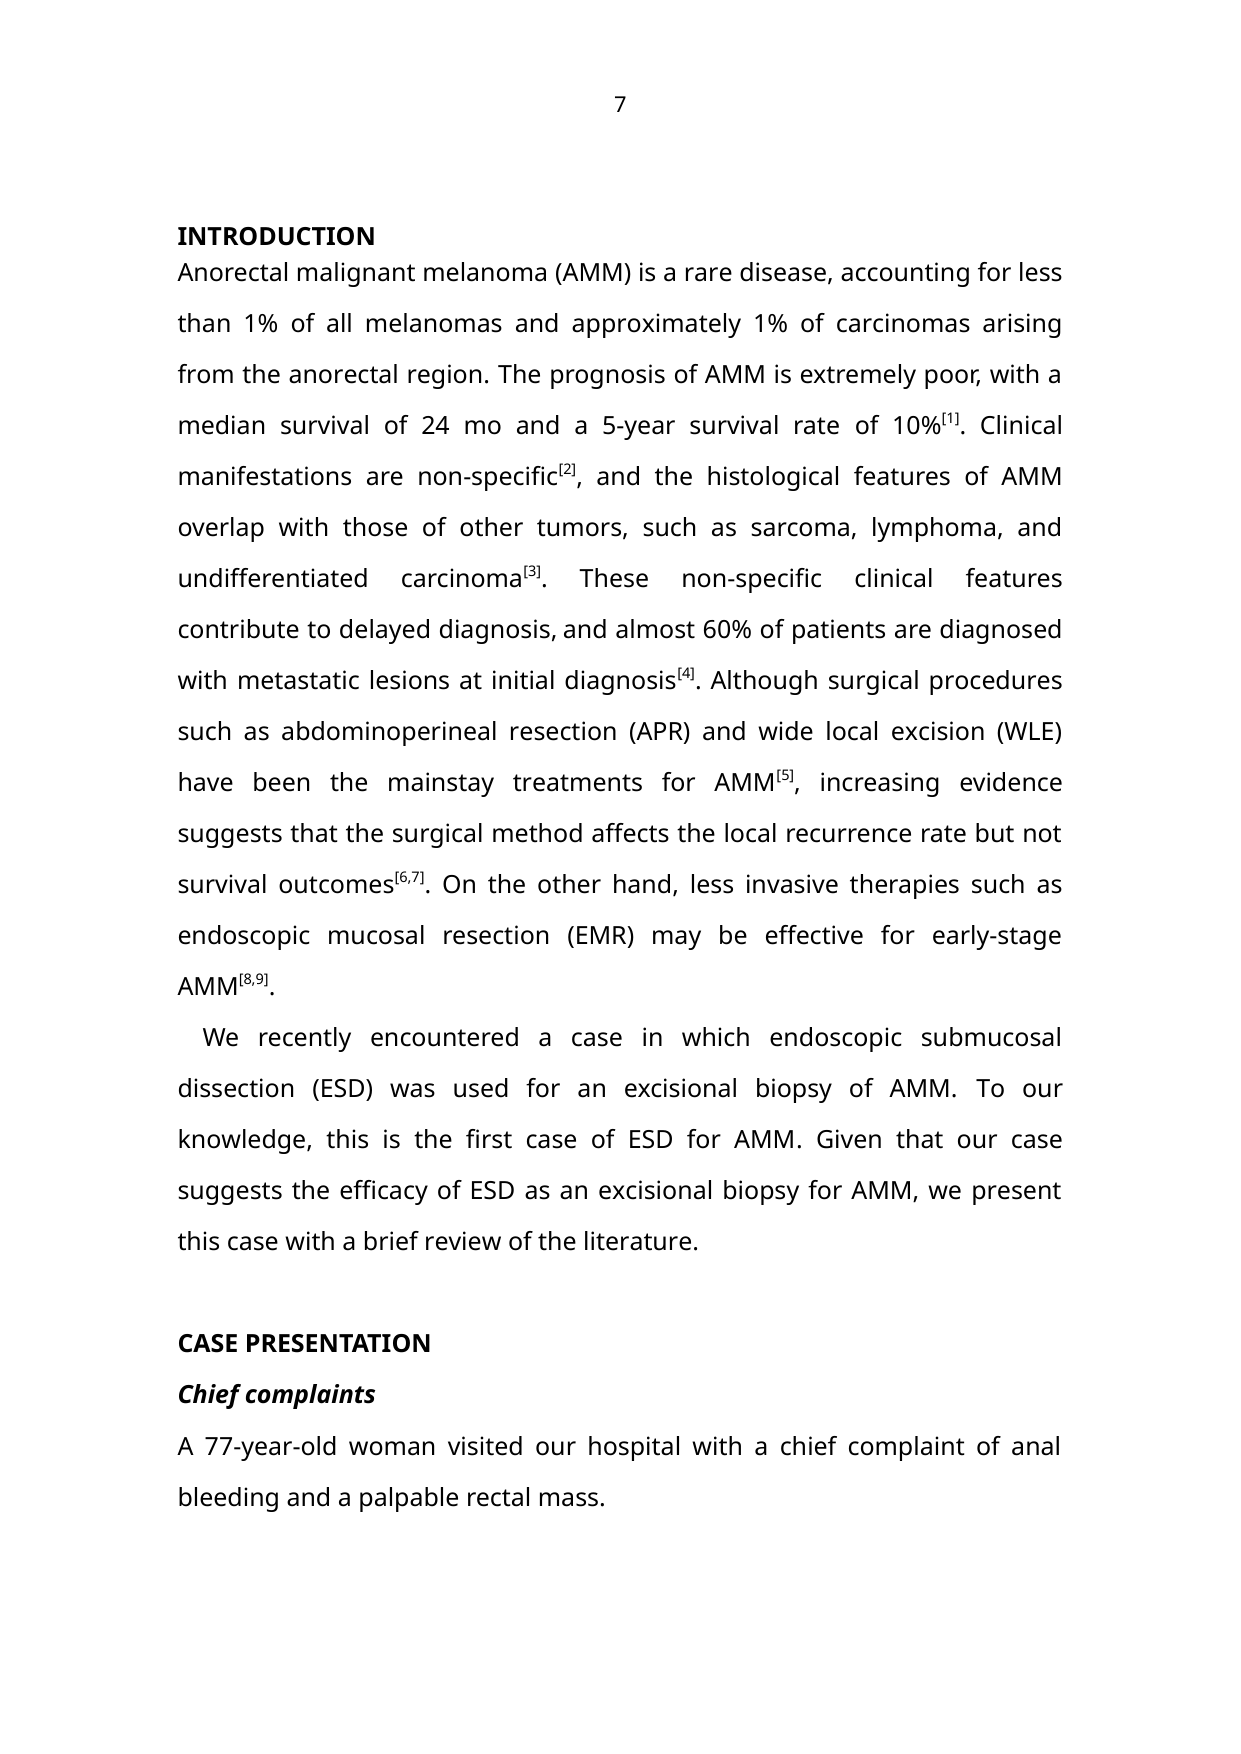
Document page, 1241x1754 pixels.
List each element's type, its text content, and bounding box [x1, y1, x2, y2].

text A 77-year-old woman visited our hospital with a chief complaint of anal bleeding and a palpable rectal mass. [177, 1428, 1063, 1513]
text Anorectal malignant melanoma (AMM) is a rare disease, accounting for less than 1% of all melanomas and approximately 1% of carcinomas arising from the anorectal region. The prognosis of AMM is extremely poor, with a median survival of 24 mo and a 5-year survival rate of 10%[1]. Clinical manifestations are non-specific[2], and the histological features of AMM overlap with those of other tumors, such as sarcoma, lymphoma, and undifferentiated carcinoma[3]. These non-specific clinical features contribute to delayed diagnosis, and almost 60% of patients are diagnosed with metastatic lesions at initial diagnosis[4]. Although surgical procedures such as abdominoperineal resection (APR) and wide local excision (WLE) have been the mainstay treatments for AMM[5], increasing evidence suggests that the surgical method affects the local recurrence rate but not survival outcomes[6,7]. On the other hand, less invasive therapies such as endoscopic mucosal resection (EMR) may be effective for early-stage AMM[8,9]. [177, 254, 1063, 1003]
text INTRODUCTION [177, 217, 1063, 254]
text Chief complaints [177, 1377, 1063, 1411]
text We recently encountered a case in which endoscopic submucosal dissection (ESD) was used for an excisional biopsy of AMM. To our knowledge, this is the first case of ESD for AMM. Given that our case suggests the efficacy of ESD as an excisional biopsy for AMM, we present this case with a brief review of the literature. [177, 1020, 1063, 1258]
text CASE PRESENTATION [177, 1326, 1063, 1360]
